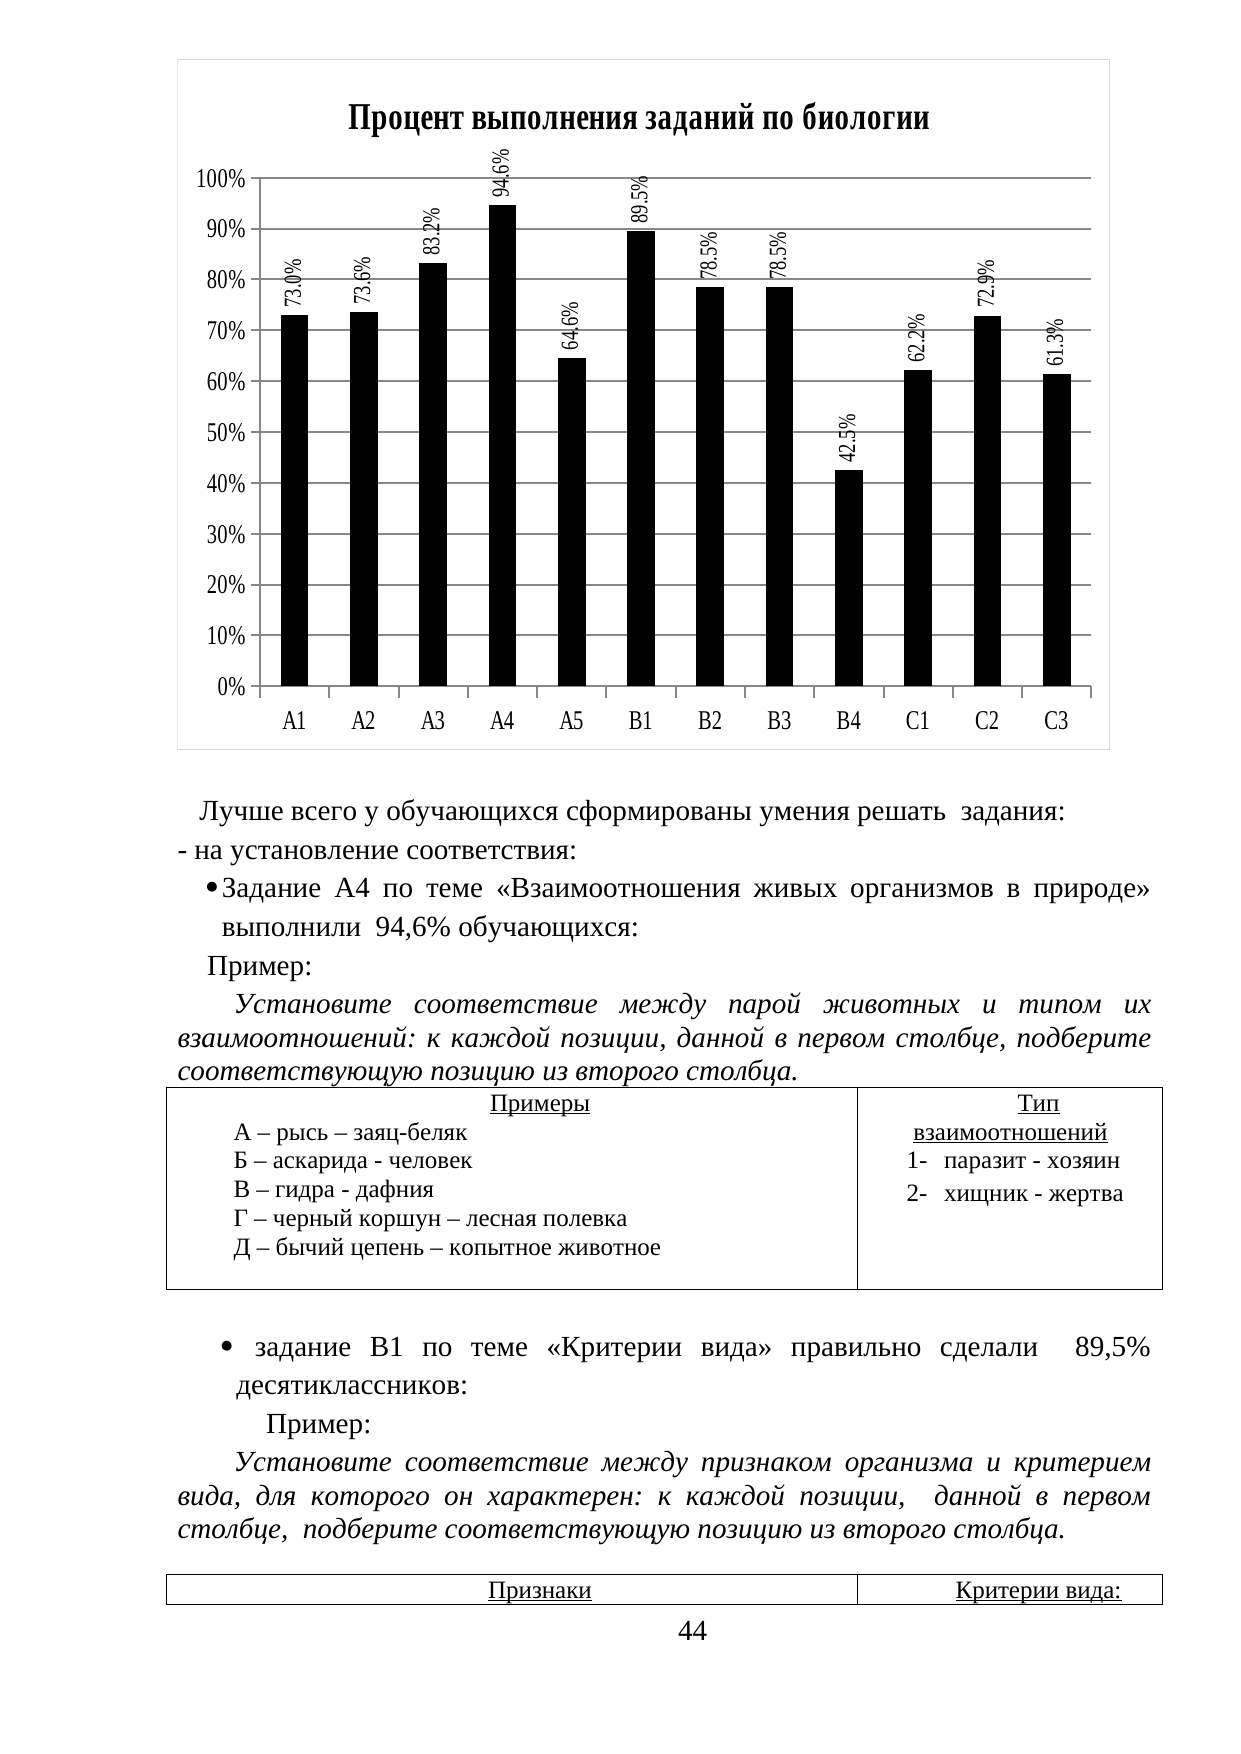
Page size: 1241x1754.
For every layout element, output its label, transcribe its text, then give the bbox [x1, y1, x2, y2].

list задание В1 по теме «Критерии вида» правильно сделали 89,5% десятиклассников: [222, 1329, 1152, 1401]
table_header Примеры А – рысь – заяц-беляк Б – аскарида - человек В – гидра - дафния Г – черный коршун – лесная полевка Д – бычий цепень – копытное животное [167, 1088, 857, 1289]
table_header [167, 1575, 857, 1603]
text Лучше всего у обучающихся сформированы умения решать задания: [177, 793, 1152, 827]
text Установите соответствие между признаком организма и критерием вида, для которого он характерен: к каждой позиции, данной в первом столбце, подберите соответствующую позицию из второго столбца. [177, 1444, 1152, 1545]
list Пример: [236, 1406, 1152, 1439]
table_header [858, 1575, 1162, 1603]
table_header Тип взаимоотношений паразит - хозяин хищник - жертва [858, 1088, 1162, 1289]
text - на установление соответствия: [177, 832, 1152, 865]
list Пример: [207, 948, 1152, 981]
text Установите соответствие между парой животных и типом их взаимоотношений: к каждой позиции, данной в первом столбце, подберите соответствующую позицию из второго столбца. [177, 986, 1152, 1087]
list Задание А4 по теме «Взаимоотношения живых организмов в природе» выполнили 94,6% обучающихся: [207, 870, 1152, 943]
